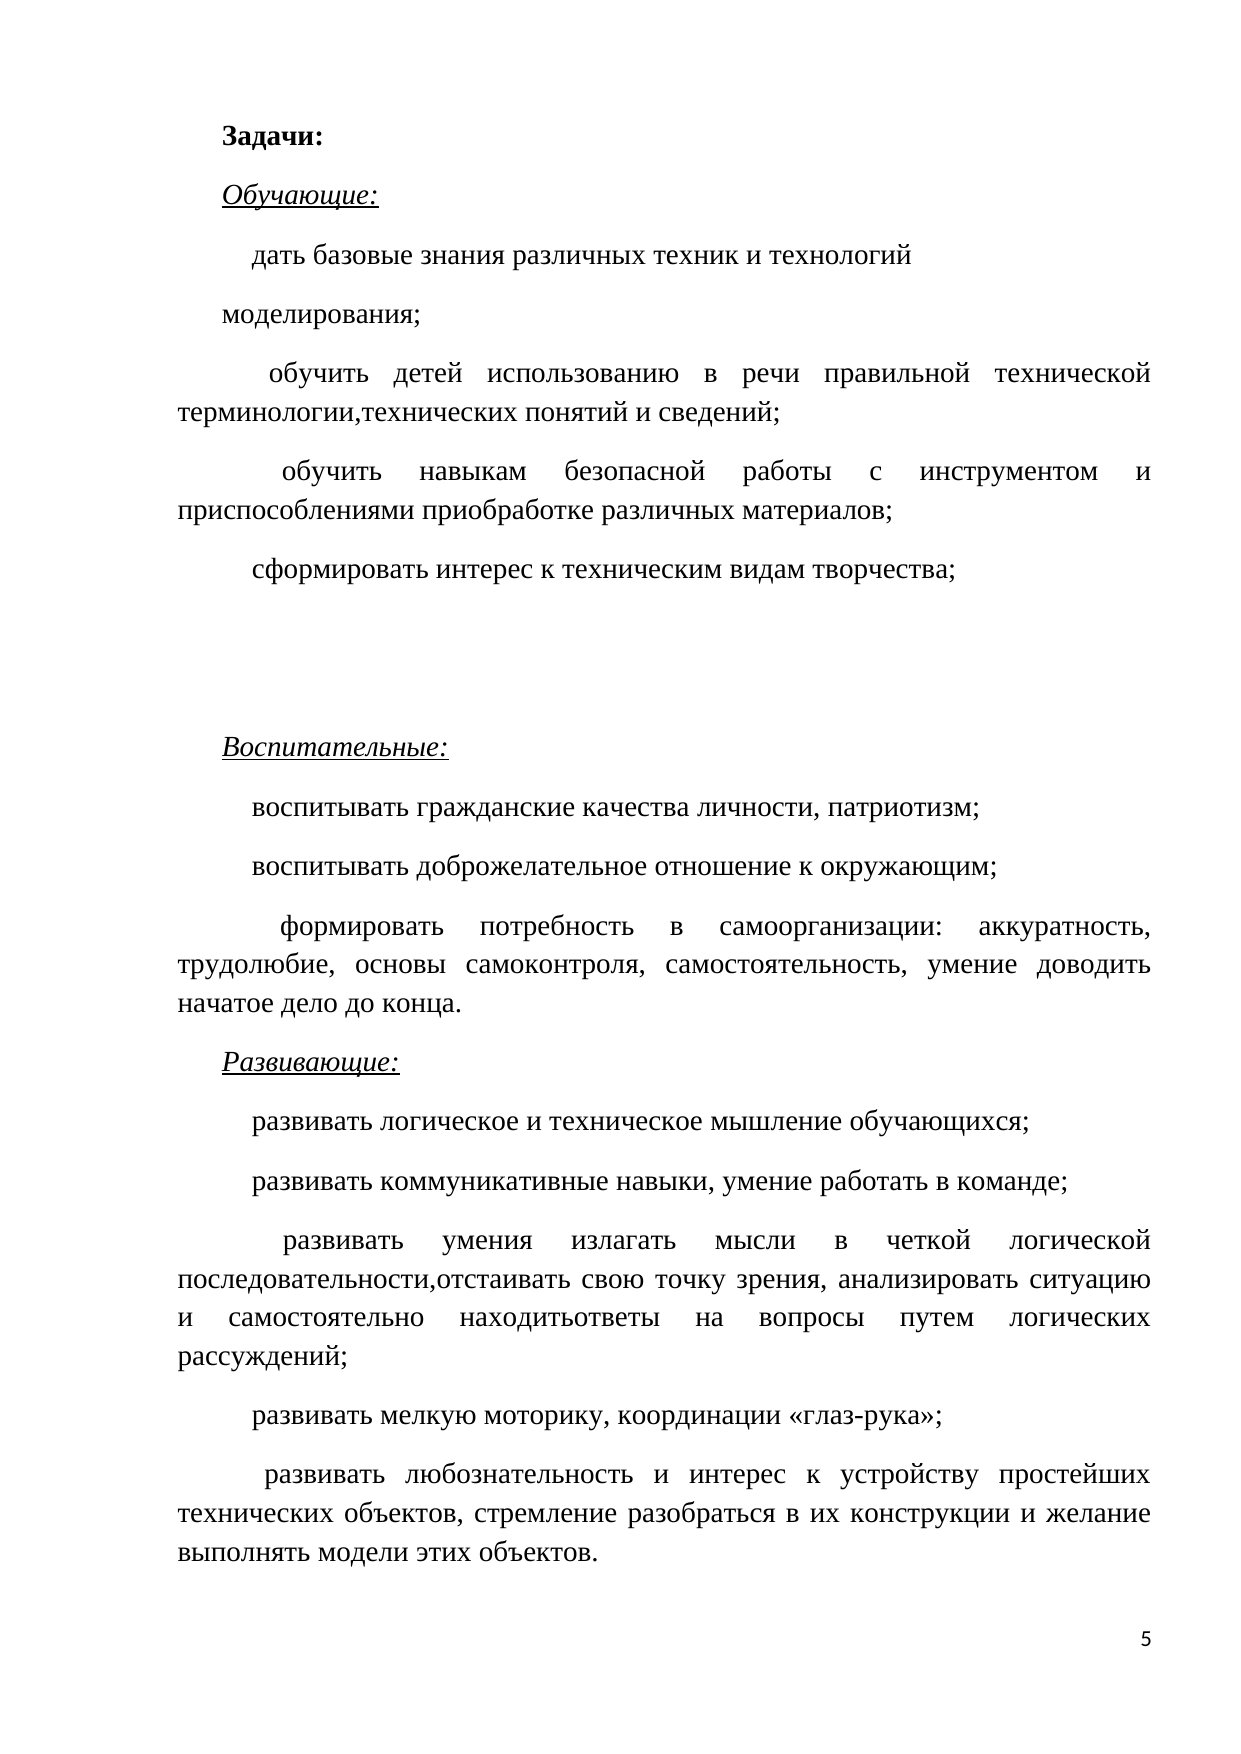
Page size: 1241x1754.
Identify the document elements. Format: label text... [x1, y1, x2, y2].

text  обучить навыкам безопасной работы с инструментом и приспособлениями приобработке различных материалов; [177, 453, 1152, 526]
text Развивающие: [177, 1044, 1152, 1078]
text  развивать логическое и техническое мышление обучающихся; [177, 1103, 1152, 1137]
text  дать базовые знания различных техник и технологий [177, 237, 1152, 270]
text Задачи: [177, 118, 1152, 152]
text  развивать умения излагать мысли в четкой логической последовательности,отстаивать свою точку зрения, анализировать ситуацию и самостоятельно находитьответы на вопросы путем логических рассуждений; [177, 1222, 1152, 1371]
text  обучить детей использованию в речи правильной технической терминологии,технических понятий и сведений; [177, 356, 1152, 428]
text  формировать потребность в самоорганизации: аккуратность, трудолюбие, основы самоконтроля, самостоятельность, умение доводить начатое дело до конца. [177, 908, 1152, 1018]
text моделирования; [177, 296, 1152, 330]
text  воспитывать гражданские качества личности, патриотизм; [177, 789, 1152, 822]
text  развивать коммуникативные навыки, умение работать в команде; [177, 1163, 1152, 1196]
text  развивать любознательность и интерес к устройству простейших технических объектов, стремление разобраться в их конструкции и желание выполнять модели этих объектов. [177, 1457, 1152, 1567]
text  воспитывать доброжелательное отношение к окружающим; [177, 848, 1152, 882]
text  развивать мелкую моторику, координации «глаз-рука»; [177, 1397, 1152, 1431]
text Воспитательные: [177, 729, 1152, 763]
text Обучающие: [177, 177, 1152, 211]
text  сформировать интерес к техническим видам творчества; [177, 551, 1152, 585]
